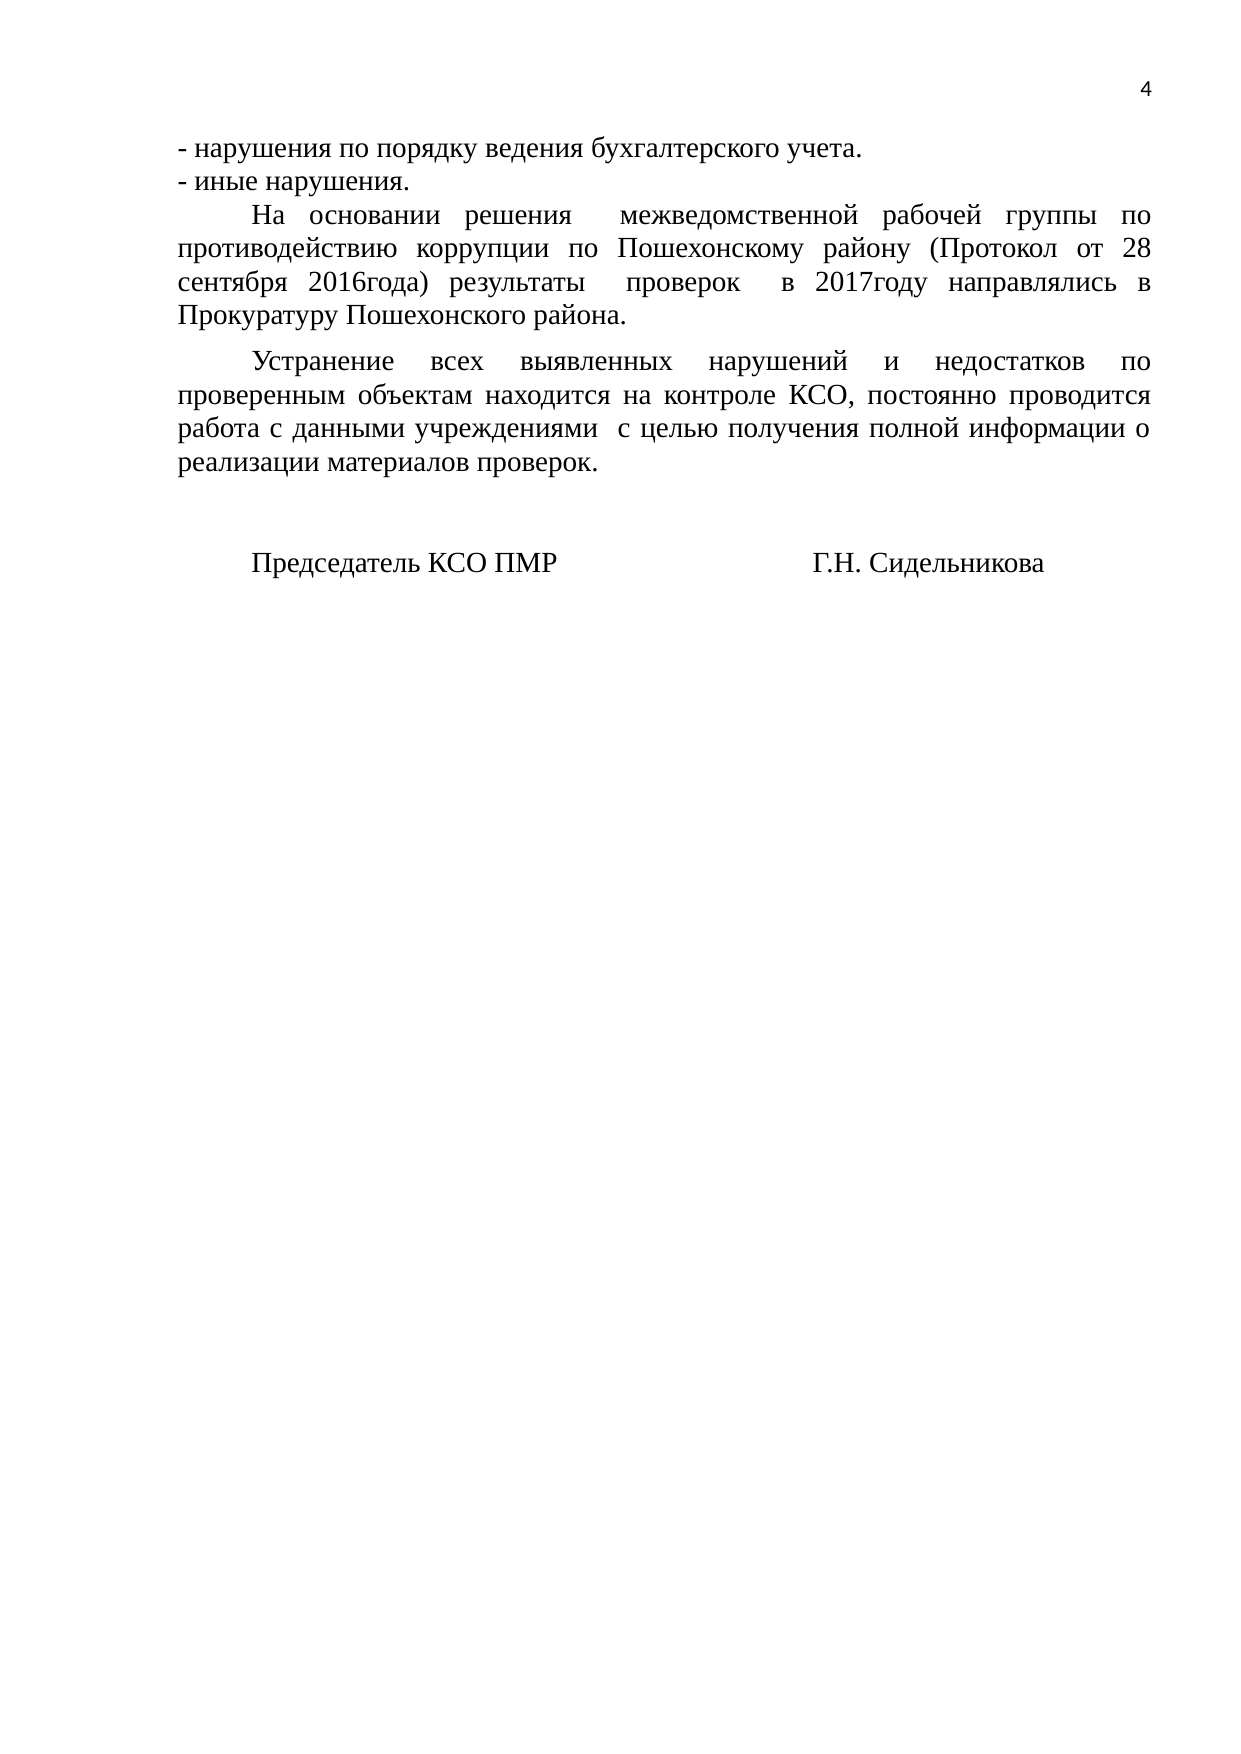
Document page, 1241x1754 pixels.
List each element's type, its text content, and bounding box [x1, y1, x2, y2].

text - иные нарушения. [177, 163, 1152, 197]
text На основании решения межведомственной рабочей группы по противодействию коррупции по Пошехонскому району (Протокол от 28 сентября 2016года) результаты проверок в 2017году направлялись в Прокуратуру Пошехонского района. [177, 197, 1152, 331]
text Устранение всех выявленных нарушений и недостатков по проверенным объектам находится на контроле КСО, постоянно проводится работа с данными учреждениями с целью получения полной информации о реализации материалов проверок. [177, 343, 1152, 478]
text - нарушения по порядку ведения бухгалтерского учета. [177, 130, 1152, 163]
text Председатель КСО ПМР Г.Н. Сидельникова [177, 545, 1152, 578]
